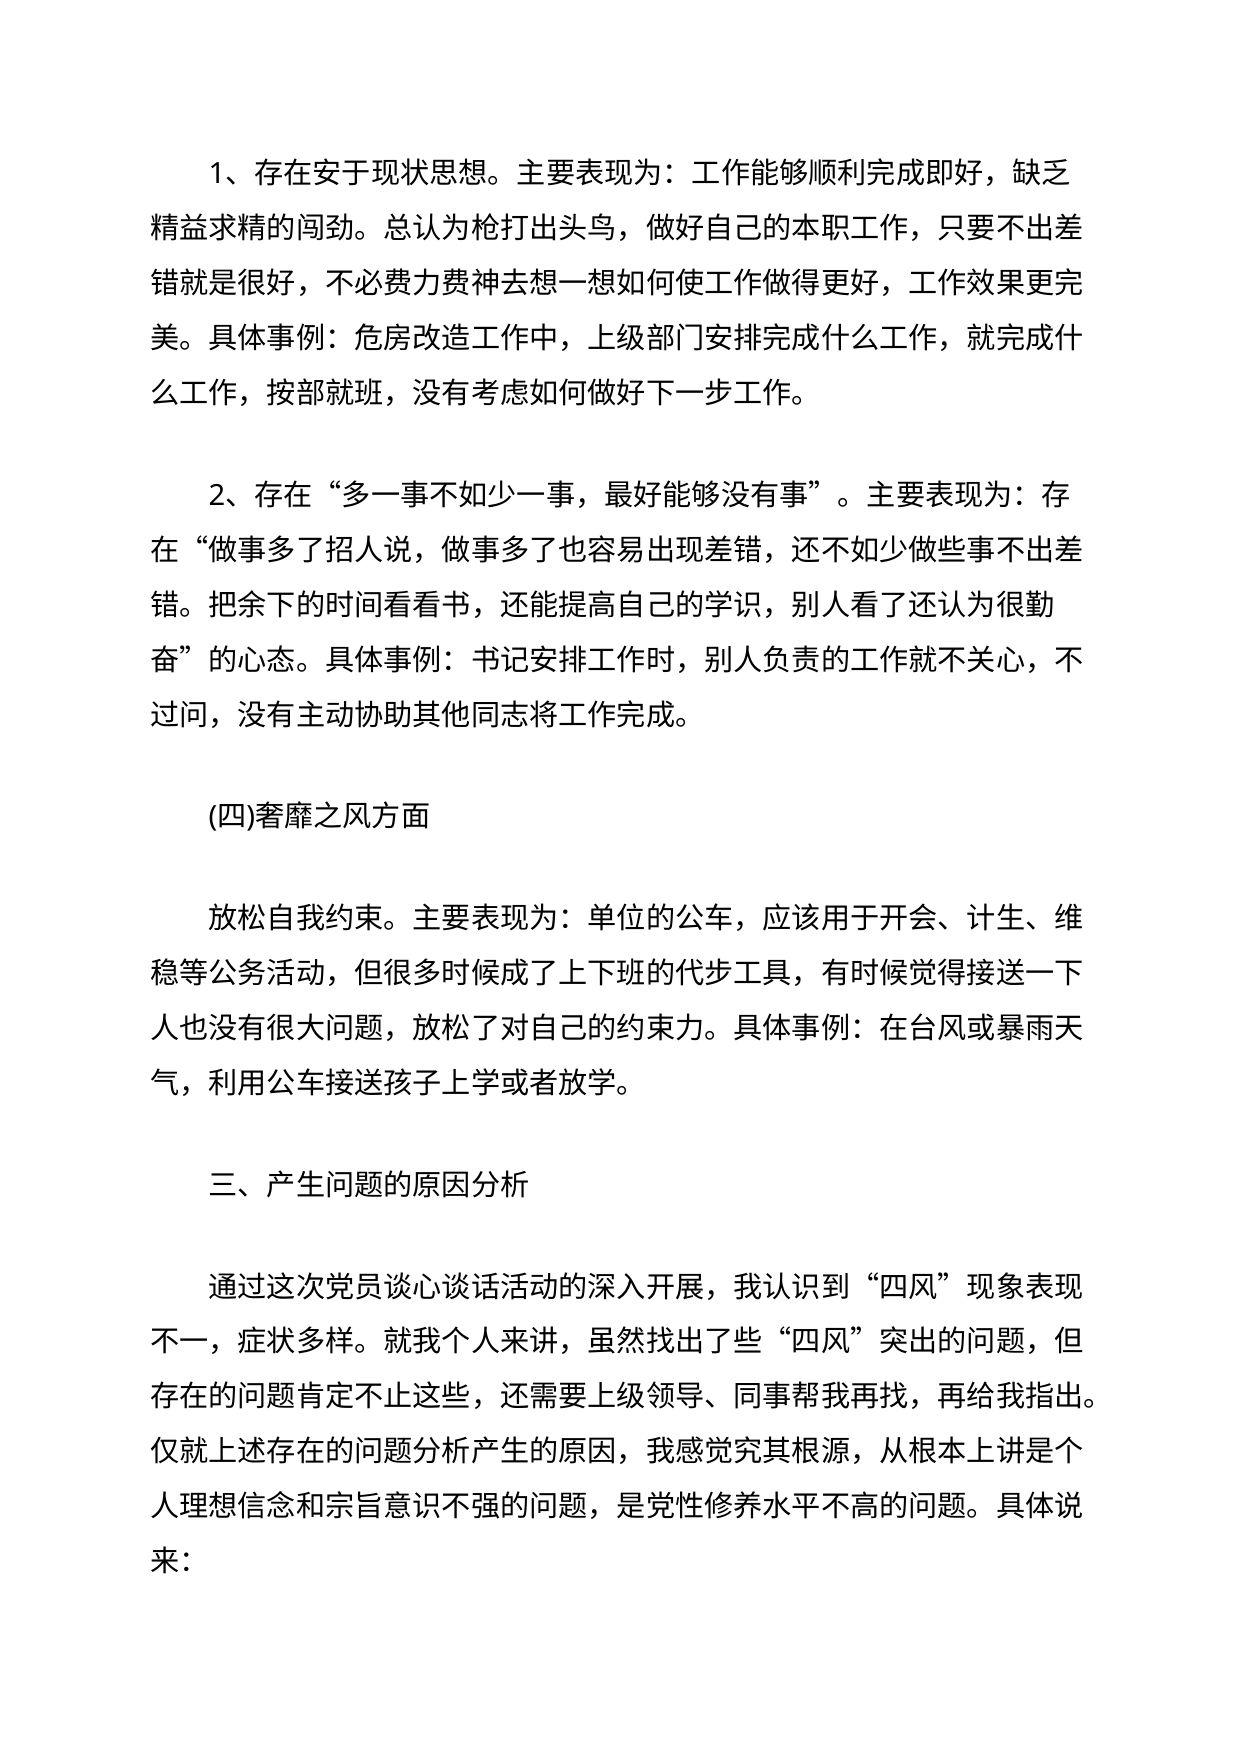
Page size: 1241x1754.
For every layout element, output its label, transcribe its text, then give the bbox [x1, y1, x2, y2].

text 1、存在安于现状思想。主要表现为：工作能够顺利完成即好，缺乏精益求精的闯劲。总认为枪打出头鸟，做好自己的本职工作，只要不出差错就是很好，不必费力费神去想一想如何使工作做得更好，工作效果更完美。具体事例：危房改造工作中，上级部门安排完成什么工作，就完成什么工作，按部就班，没有考虑如何做好下一步工作。 [150, 150, 1090, 412]
text 2、存在“多一事不如少一事，最好能够没有事”。主要表现为：存在“做事多了招人说，做事多了也容易出现差错，还不如少做些事不出差错。把余下的时间看看书，还能提高自己的学识，别人看了还认为很勤奋”的心态。具体事例：书记安排工作时，别人负责的工作就不关心，不过问，没有主动协助其他同志将工作完成。 [150, 471, 1090, 733]
text 放松自我约束。主要表现为：单位的公车，应该用于开会、计生、维稳等公务活动，但很多时候成了上下班的代步工具，有时候觉得接送一下人也没有很大问题，放松了对自己的约束力。具体事例：在台风或暴雨天气，利用公车接送孩子上学或者放学。 [150, 895, 1090, 1102]
text 三、产生问题的原因分析 [150, 1161, 1090, 1204]
text (四)奢靡之风方面 [150, 793, 1090, 835]
text 通过这次党员谈心谈话活动的深入开展，我认识到“四风”现象表现不一，症状多样。就我个人来讲，虽然找出了些“四风”突出的问题，但存在的问题肯定不止这些，还需要上级领导、同事帮我再找，再给我指出。仅就上述存在的问题分析产生的原因，我感觉究其根源，从根本上讲是个人理想信念和宗旨意识不强的问题，是党性修养水平不高的问题。具体说来： [150, 1263, 1090, 1580]
